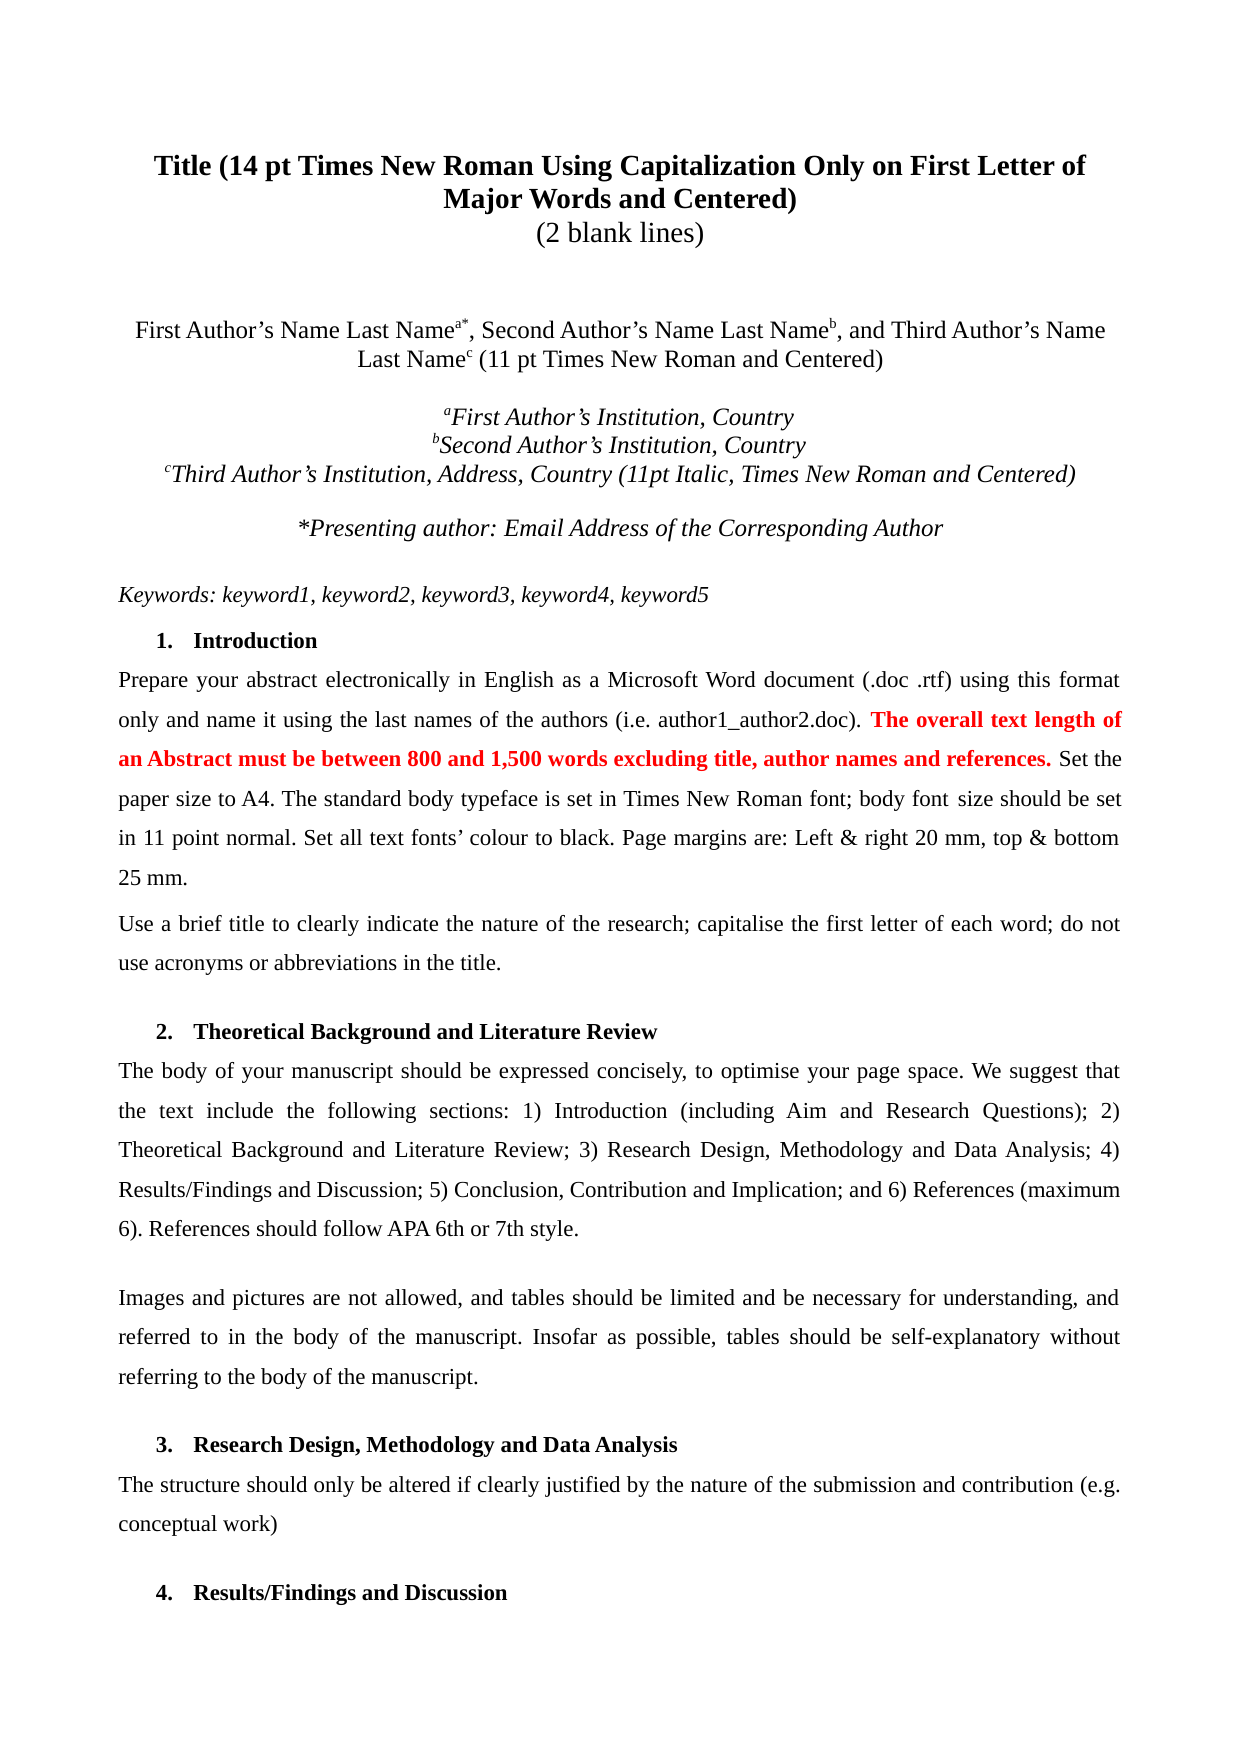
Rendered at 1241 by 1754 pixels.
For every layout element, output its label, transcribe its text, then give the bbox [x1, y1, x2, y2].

text Title (14 pt Times New Roman Using Capitalization Only on First Letter of Major Words and Centered) [118, 148, 1122, 215]
text Prepare your abstract electronically in English as a Microsoft Word document (.doc .rtf) using this format only and name it using the last names of the authors (i.e. author1_author2.doc). The overall text length of an Abstract must be between 800 and 1,500 words excluding title, author names and references. Set the paper size to A4. The standard body typeface is set in Times New Roman font; body font size should be set in 11 point normal. Set all text fonts’ colour to black. Page margins are: Left & right 20 mm, top & bottom 25 mm. [118, 666, 1122, 890]
text Use a brief title to clearly indicate the nature of the research; capitalise the first letter of each word; do not use acronyms or abbreviations in the title. [118, 909, 1122, 975]
list Research Design, Methodology and Data Analysis [156, 1431, 1122, 1458]
text The body of your manuscript should be expressed concisely, to optimise your page space. We suggest that the text include the following sections: 1) Introduction (including Aim and Research Questions); 2) Theoretical Background and Literature Review; 3) Research Design, Methodology and Data Analysis; 4) Results/Findings and Discussion; 5) Conclusion, Contribution and Implication; and 6) References (maximum 6). References should follow APA 6th or 7th style. [118, 1057, 1122, 1241]
text Keywords: keyword1, keyword2, keyword3, keyword4, keyword5 [118, 581, 1122, 608]
text (2 blank lines) [118, 215, 1122, 248]
text aFirst Author’s Institution, Country [118, 402, 1122, 430]
text *Presenting author: Email Address of the Corresponding Author [118, 513, 1122, 542]
text cThird Author’s Institution, Address, Country (11pt Italic, Times New Roman and Centered) [118, 459, 1122, 488]
list Results/Findings and Discussion [156, 1579, 1122, 1605]
text First Author’s Name Last Namea*, Second Author’s Name Last Nameb, and Third Author’s Name Last Namec (11 pt Times New Roman and Centered) [118, 315, 1122, 373]
text bSecond Author’s Institution, Country [118, 430, 1122, 459]
list Theoretical Background and Literature Review [156, 1018, 1122, 1044]
text Images and pictures are not allowed, and tables should be limited and be necessary for understanding, and referred to in the body of the manuscript. Insofar as possible, tables should be self-explanatory without referring to the body of the manuscript. [118, 1284, 1122, 1389]
text The structure should only be altered if clearly justified by the nature of the submission and contribution (e.g. conceptual work) [118, 1471, 1122, 1537]
list Introduction [156, 627, 1122, 653]
